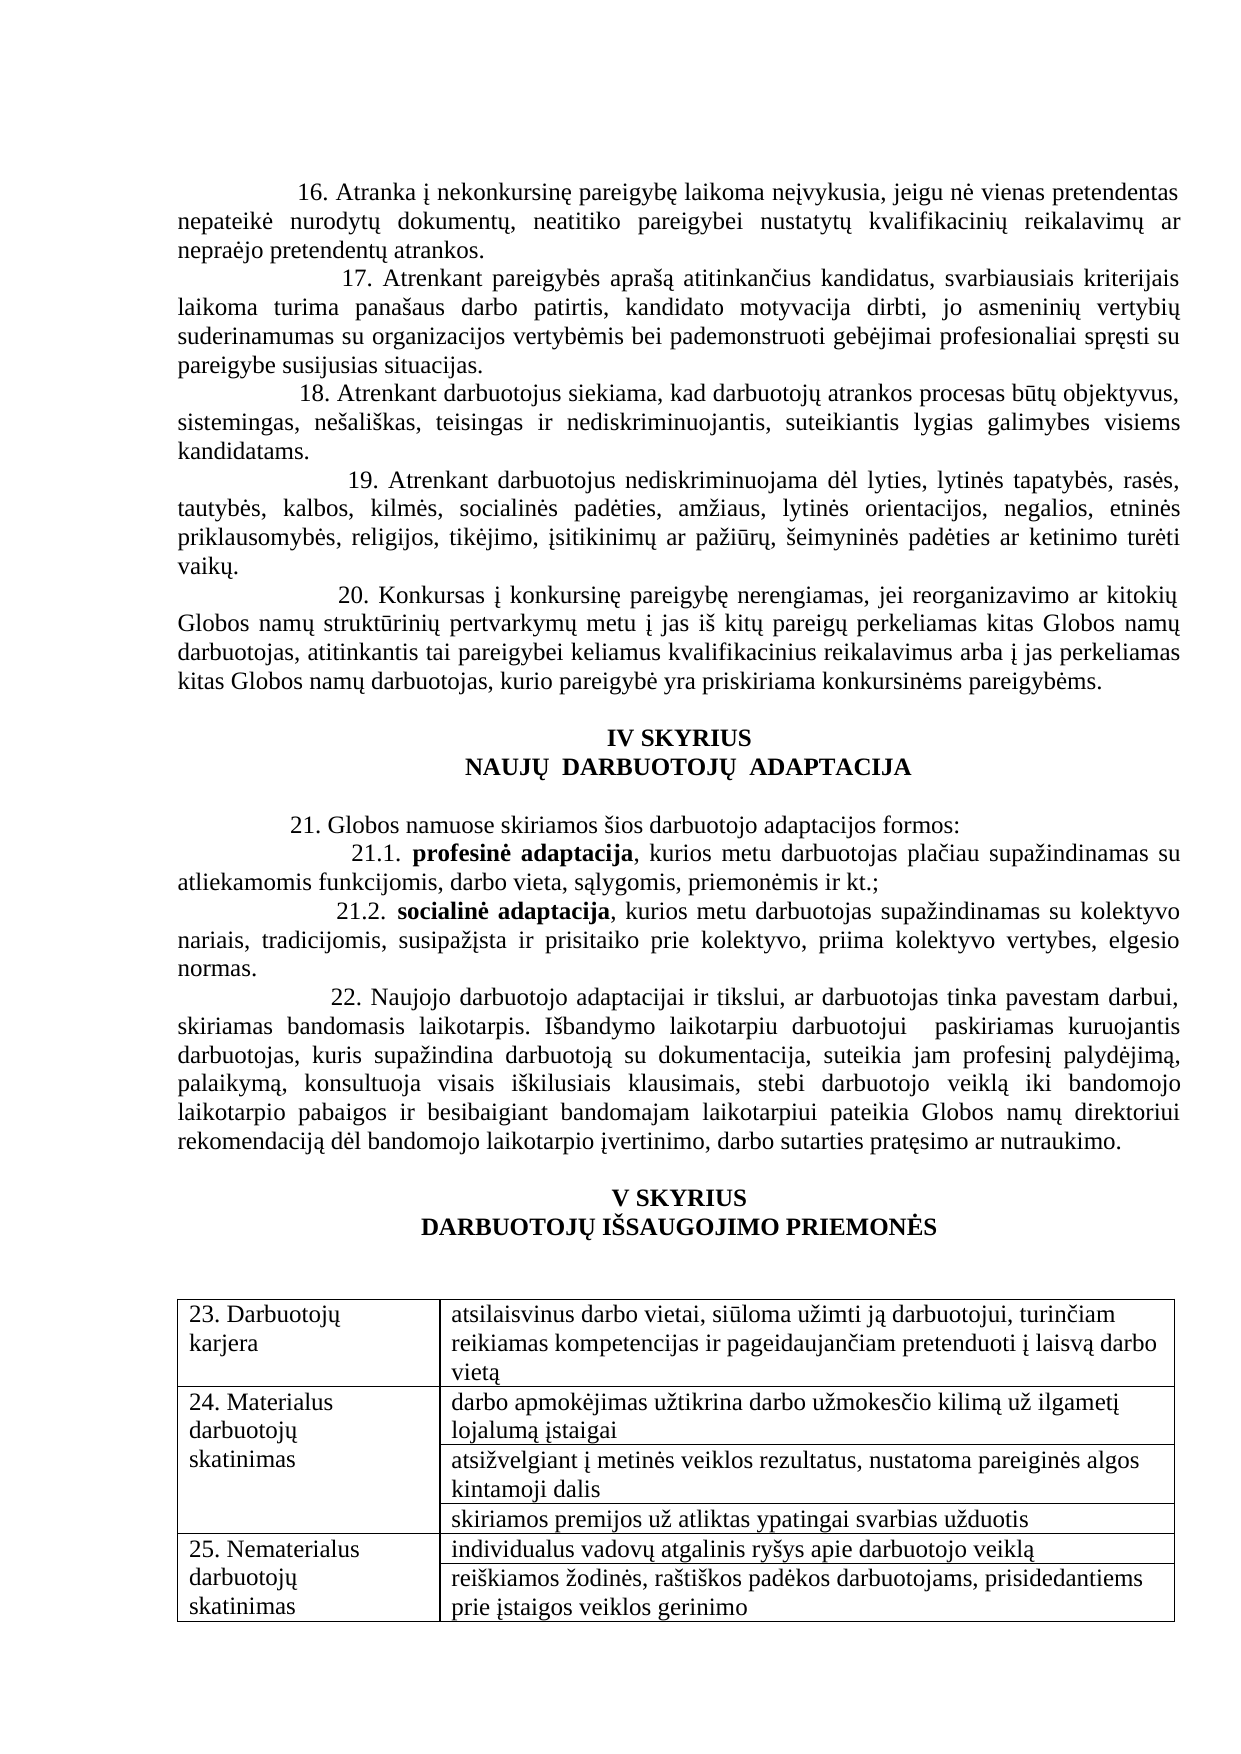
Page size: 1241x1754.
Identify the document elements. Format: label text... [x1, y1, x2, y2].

text 17. Atrenkant pareigybės aprašą atitinkančius kandidatus, svarbiausiais kriterijais laikoma turima panašaus darbo patirtis, kandidato motyvacija dirbti, jo asmeninių vertybių suderinamumas su organizacijos vertybėmis bei pademonstruoti gebėjimai profesionaliai spręsti su pareigybe susijusias situacijas. [177, 263, 1181, 378]
table_cell skiriamos premijos už atliktas ypatingai svarbias užduotis [441, 1504, 1174, 1533]
table_cell darbo apmokėjimas užtikrina darbo užmokesčio kilimą už ilgametį lojalumą įstaigai [441, 1387, 1174, 1444]
table_cell atsižvelgiant į metinės veiklos rezultatus, nustatoma pareiginės algos kintamoji dalis [441, 1445, 1174, 1503]
table_header 23. Darbuotojų karjera [178, 1300, 439, 1386]
text 16. Atranka į nekonkursinę pareigybę laikoma neįvykusia, jeigu nė vienas pretendentas nepateikė nurodytų dokumentų, neatitiko pareigybei nustatytų kvalifikacinių reikalavimų ar nepraėjo pretendentų atrankos. [177, 177, 1181, 263]
text 21.1. profesinė adaptacija, kurios metu darbuotojas plačiau supažindinamas su atliekamomis funkcijomis, darbo vieta, sąlygomis, priemonėmis ir kt.; [177, 838, 1181, 896]
text 21. Globos namuose skiriamos šios darbuotojo adaptacijos formos: [177, 810, 1181, 838]
table_cell 25. Nematerialus darbuotojų skatinimas [178, 1534, 439, 1621]
text 19. Atrenkant darbuotojus nediskriminuojama dėl lyties, lytinės tapatybės, rasės, tautybės, kalbos, kilmės, socialinės padėties, amžiaus, lytinės orientacijos, negalios, etninės priklausomybės, religijos, tikėjimo, įsitikinimų ar pažiūrų, šeimyninės padėties ar ketinimo turėti vaikų. [177, 465, 1181, 580]
table_header atsilaisvinus darbo vietai, siūloma užimti ją darbuotojui, turinčiam reikiamas kompetencijas ir pageidaujančiam pretenduoti į laisvą darbo vietą [441, 1300, 1174, 1386]
text 20. Konkursas į konkursinę pareigybę nerengiamas, jei reorganizavimo ar kitokių Globos namų struktūrinių pertvarkymų metu į jas iš kitų pareigų perkeliamas kitas Globos namų darbuotojas, atitinkantis tai pareigybei keliamus kvalifikacinius reikalavimus arba į jas perkeliamas kitas Globos namų darbuotojas, kurio pareigybė yra priskiriama konkursinėms pareigybėms. [177, 580, 1181, 695]
text 21.2. socialinė adaptacija, kurios metu darbuotojas supažindinamas su kolektyvo nariais, tradicijomis, susipažįsta ir prisitaiko prie kolektyvo, priima kolektyvo vertybes, elgesio normas. [177, 896, 1181, 982]
table_cell 24. Materialus darbuotojų skatinimas [178, 1387, 439, 1533]
text V SKYRIUS [177, 1183, 1181, 1212]
text NAUJŲ DARBUOTOJŲ ADAPTACIJA [177, 752, 1181, 781]
text 22. Naujojo darbuotojo adaptacijai ir tikslui, ar darbuotojas tinka pavestam darbui, skiriamas bandomasis laikotarpis. Išbandymo laikotarpiu darbuotojui paskiriamas kuruojantis darbuotojas, kuris supažindina darbuotoją su dokumentacija, suteikia jam profesinį palydėjimą, palaikymą, konsultuoja visais iškilusiais klausimais, stebi darbuotojo veiklą iki bandomojo laikotarpio pabaigos ir besibaigiant bandomajam laikotarpiui pateikia Globos namų direktoriui rekomendaciją dėl bandomojo laikotarpio įvertinimo, darbo sutarties pratęsimo ar nutraukimo. [177, 982, 1181, 1155]
text IV SKYRIUS [177, 723, 1181, 752]
text 18. Atrenkant darbuotojus siekiama, kad darbuotojų atrankos procesas būtų objektyvus, sistemingas, nešališkas, teisingas ir nediskriminuojantis, suteikiantis lygias galimybes visiems kandidatams. [177, 378, 1181, 465]
text DARBUOTOJŲ IŠSAUGOJIMO PRIEMONĖS [177, 1212, 1181, 1241]
table_cell individualus vadovų atgalinis ryšys apie darbuotojo veiklą [441, 1534, 1174, 1562]
table_cell reiškiamos žodinės, raštiškos padėkos darbuotojams, prisidedantiems prie įstaigos veiklos gerinimo [441, 1564, 1174, 1621]
